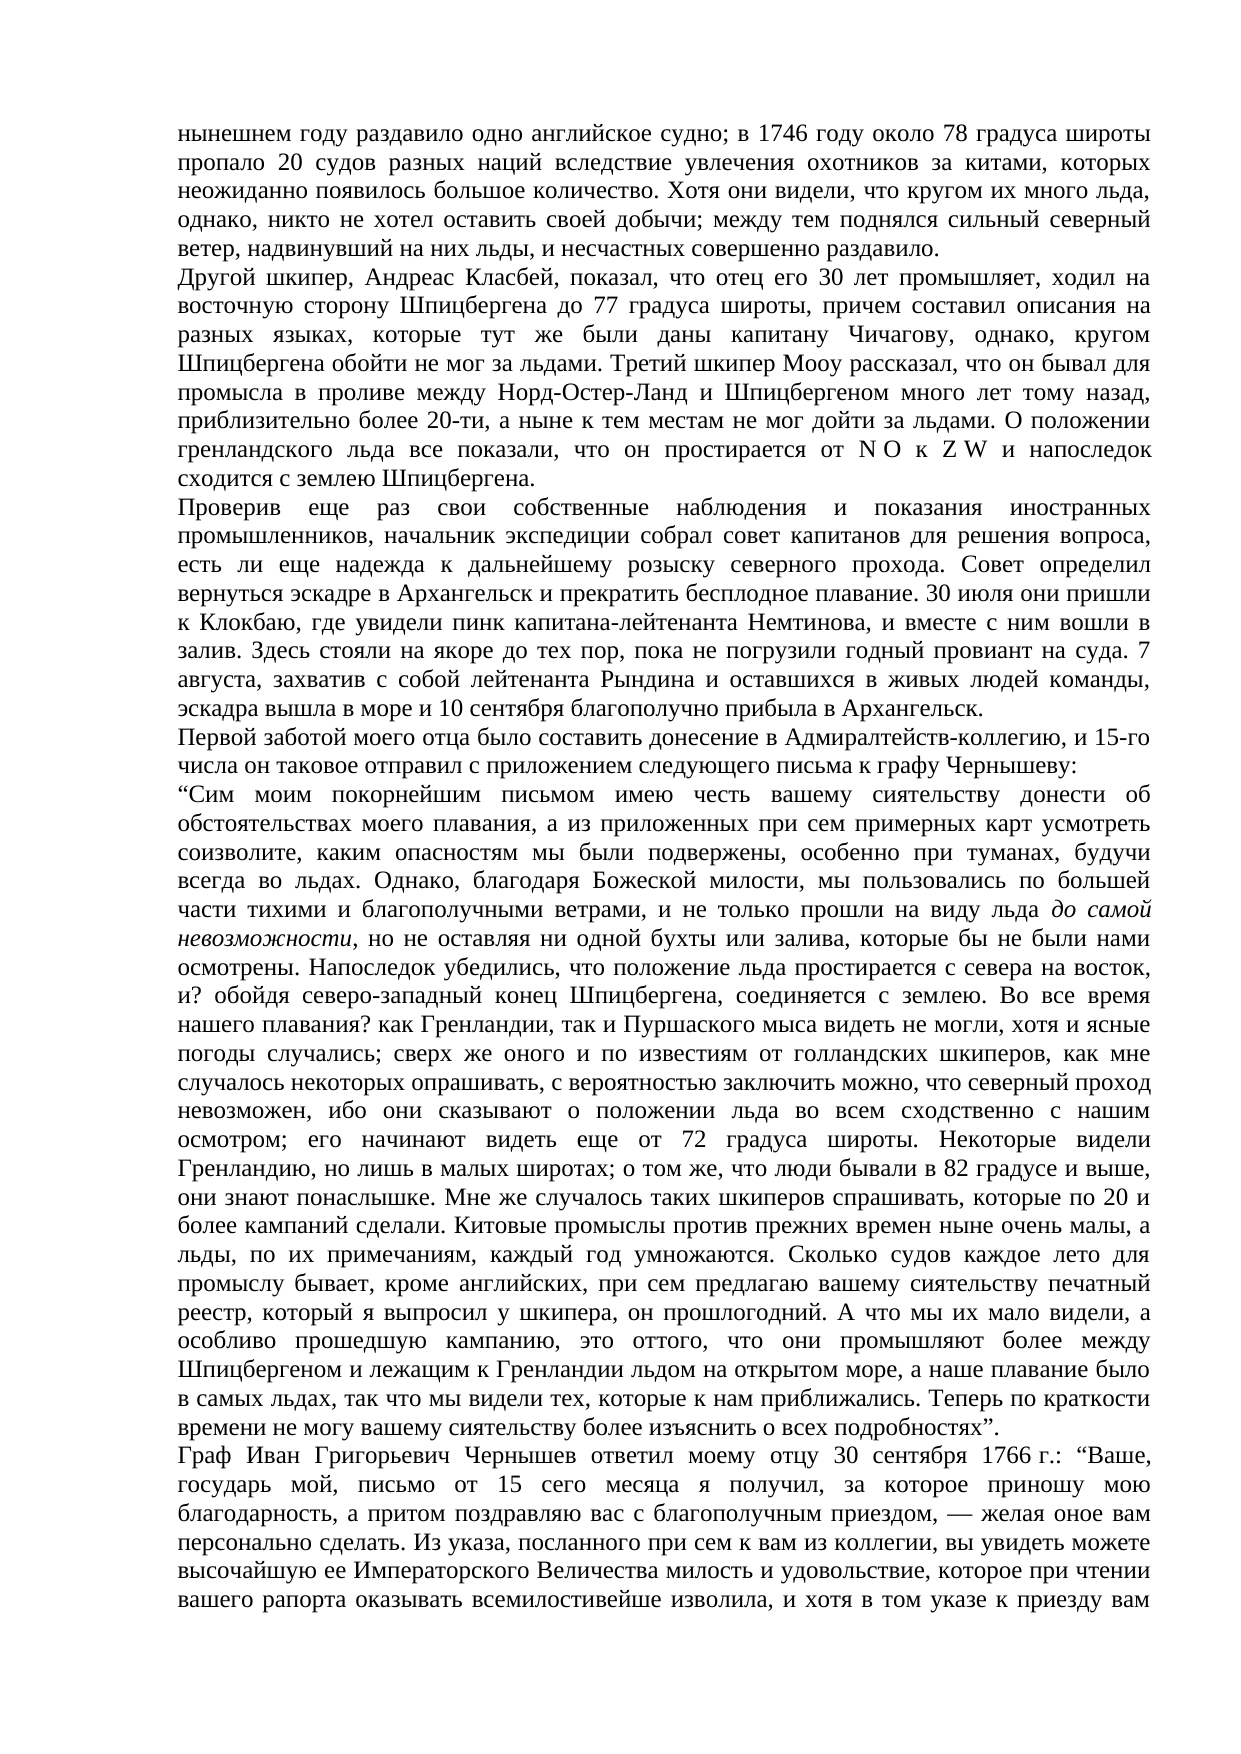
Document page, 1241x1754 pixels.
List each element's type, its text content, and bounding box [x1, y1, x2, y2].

text Первой заботой моего отца было составить донесение в Адмиралтейств-коллегию, и 15-го числа он таковое отправил с приложением следующего письма к графу Чернышеву: [177, 722, 1152, 779]
text Другой шкипер, Андреас Класбей, показал, что отец его 30 лет промышляет, ходил на восточную сторону Шпицбергена до 77 градуса широты, причем составил описания на разных языках, которые тут же были даны капитану Чичагову, однако, кругом Шпицбергена обойти не мог за льдами. Третий шкипер Мооу рассказал, что он бывал для промысла в проливе между Норд-Остер-Ланд и Шпицбергеном много лет тому назад, приблизительно более 20-ти, а ныне к тем местам не мог дойти за льдами. О положении гренландского льда все показали, что он простирается от N O к Z W и напоследок сходится с землею Шпицбергена. [177, 262, 1152, 492]
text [177, 118, 1152, 262]
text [177, 1441, 1152, 1613]
text “Сим моим покорнейшим письмом имею честь вашему сиятельству донести об обстоятельствах моего плавания, а из приложенных при сем примерных карт усмотреть соизволите, каким опасностям мы были подвержены, особенно при туманах, будучи всегда во льдах. Однако, благодаря Божеской милости, мы пользовались по большей части тихими и благополучными ветрами, и не только прошли на виду льда до самой невозможности, но не оставляя ни одной бухты или залива, которые бы не были нами осмотрены. Напоследок убедились, что положение льда простирается с севера на восток, и? обойдя северо-западный конец Шпицбергена, соединяется с землею. Во все время нашего плавания? как Гренландии, так и Пуршаского мыса видеть не могли, хотя и ясные погоды случались; сверх же оного и по известиям от голландских шкиперов, как мне случалось некоторых опрашивать, с вероятностью заключить можно, что северный проход невозможен, ибо они сказывают о положении льда во всем сходственно с нашим осмотром; его начинают видеть еще от 72 градуса широты. Некоторые видели Гренландию, но лишь в малых широтах; о том же, что люди бывали в 82 градусе и выше, они знают понаслышке. Мне же случалось таких шкиперов спрашивать, которые по 20 и более кампаний сделали. Китовые промыслы против прежних времен ныне очень малы, а льды, по их примечаниям, каждый год умножаются. Сколько судов каждое лето для промыслу бывает, кроме английских, при сем предлагаю вашему сиятельству печатный реестр, который я выпросил у шкипера, он прошлогодний. А что мы их мало видели, а особливо прошедшую кампанию, это оттого, что они промышляют более между Шпицбергеном и лежащим к Гренландии льдом на открытом море, а наше плавание было в самых льдах, так что мы видели тех, которые к нам приближались. Теперь по краткости времени не могу вашему сиятельству более изъяснить о всех подробностях”. [177, 779, 1152, 1441]
text Проверив еще раз свои собственные наблюдения и показания иностранных промышленников, начальник экспедиции собрал совет капитанов для решения вопроса, есть ли еще надежда к дальнейшему розыску северного прохода. Совет определил вернуться эскадре в Архангельск и прекратить бесплодное плавание. 30 июля они пришли к Клокбаю, где увидели пинк капитана-лейтенанта Немтинова, и вместе с ним вошли в залив. Здесь стояли на якоре до тех пор, пока не погрузили годный провиант на суда. 7 августа, захватив с собой лейтенанта Рындина и оставшихся в живых людей команды, эскадра вышла в море и 10 сентября благополучно прибыла в Архангельск. [177, 492, 1152, 722]
